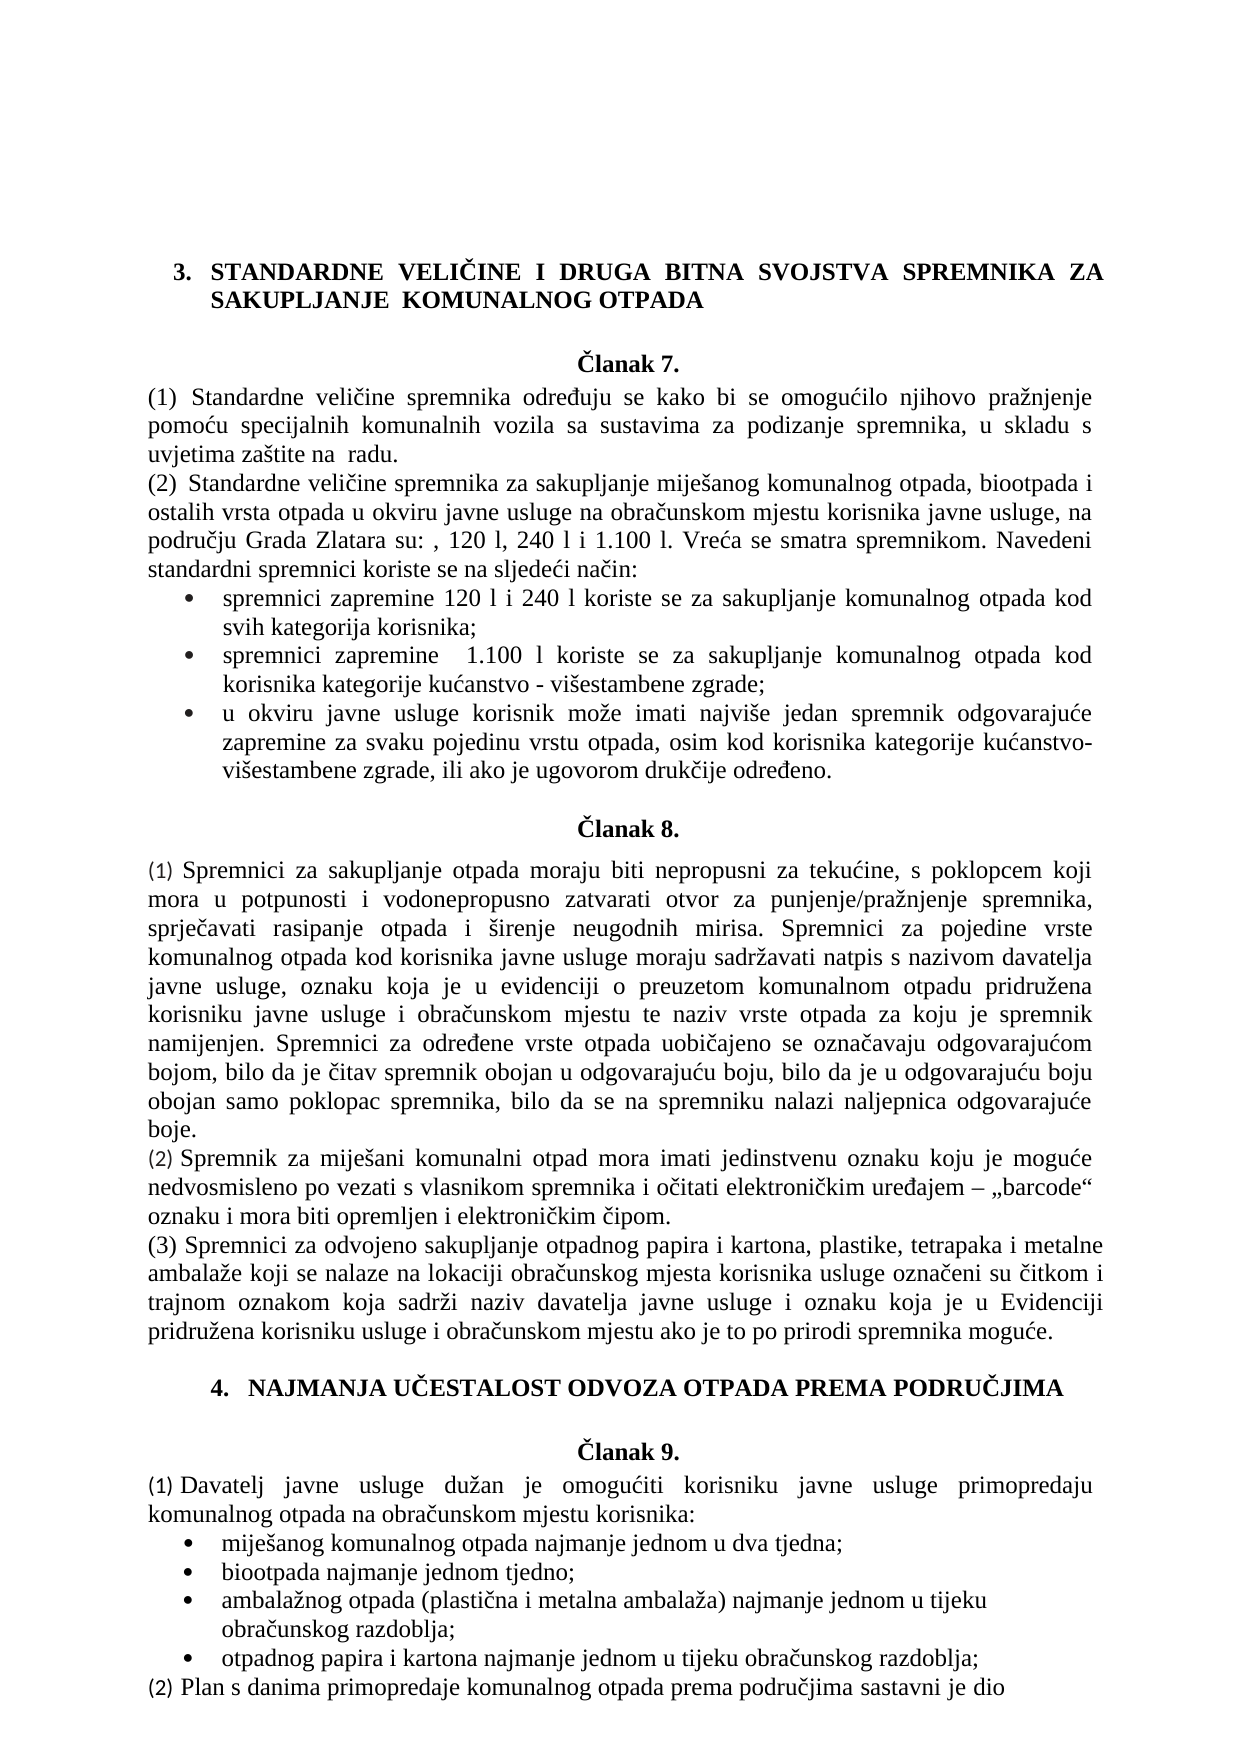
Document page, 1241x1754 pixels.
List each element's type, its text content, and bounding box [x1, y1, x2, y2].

list u okviru javne usluge korisnik može imati najviše jedan spremnik odgovarajuće zapremine za svaku pojedinu vrstu otpada, osim kod korisnika kategorije kućanstvo-višestambene zgrade, ili ako je ugovorom drukčije određeno. [185, 698, 1093, 784]
list Davatelj javne usluge dužan je omogućiti korisniku javne usluge primopredaju komunalnog otpada na obračunskom mjestu korisnika: [148, 1470, 1093, 1528]
list Standardne veličine spremnika za sakupljanje miješanog komunalnog otpada, biootpada i ostalih vrsta otpada u okviru javne usluge na obračunskom mjestu korisnika javne usluge, na području Grada Zlatara su: , 120 l, 240 l i 1.100 l. Vreća se smatra spremnikom. Navedeni standardni spremnici koriste se na sljedeći način: [148, 468, 1093, 583]
list spremnici zapremine 120 l i 240 l koriste se za sakupljanje komunalnog otpada kod svih kategorija korisnika; [185, 583, 1093, 641]
list Spremnik za miješani komunalni otpad mora imati jedinstvenu oznaku koju je moguće nedvosmisleno po vezati s vlasnikom spremnika i očitati elektroničkim uređajem – „barcode“ oznaku i mora biti opremljen i elektroničkim čipom. [148, 1143, 1093, 1230]
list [148, 1672, 1093, 1701]
list Standardne veličine spremnika određuju se kako bi se omogućilo njihovo pražnjenje pomoću specijalnih komunalnih vozila sa sustavima za podizanje spremnika, u skladu s uvjetima zaštite na radu. [148, 382, 1093, 468]
subtitle NAJMANJA UČESTALOST ODVOZA OTPADA PREMA PODRUČJIMA [210, 1373, 1105, 1402]
list biootpada najmanje jednom tjedno; [184, 1557, 1105, 1585]
list otpadnog papira i kartona najmanje jednom u tijeku obračunskog razdoblja; [184, 1643, 1105, 1672]
list miješanog komunalnog otpada najmanje jednom u dva tjedna; [184, 1528, 1105, 1557]
subtitle Članak 8. [577, 814, 1105, 843]
list Spremnici za sakupljanje otpada moraju biti nepropusni za tekućine, s poklopcem koji mora u potpunosti i vodonepropusno zatvarati otvor za punjenje/pražnjenje spremnika, sprječavati rasipanje otpada i širenje neugodnih mirisa. Spremnici za pojedine vrste komunalnog otpada kod korisnika javne usluge moraju sadržavati natpis s nazivom davatelja javne usluge, oznaku koja je u evidenciji o preuzetom komunalnom otpadu pridružena korisniku javne usluge i obračunskom mjestu te naziv vrste otpada za koju je spremnik namijenjen. Spremnici za određene vrste otpada uobičajeno se označavaju odgovarajućom bojom, bilo da je čitav spremnik obojan u odgovarajuću boju, bilo da je u odgovarajuću boju obojan samo poklopac spremnika, bilo da se na spremniku nalazi naljepnica odgovarajuće boje. [148, 855, 1093, 1143]
subtitle STANDARDNE VELIČINE I DRUGA BITNA SVOJSTVA SPREMNIKA ZA SAKUPLJANJE KOMUNALNOG OTPADA [173, 257, 1105, 314]
list spremnici zapremine 1.100 l koriste se za sakupljanje komunalnog otpada kod korisnika kategorije kućanstvo - višestambene zgrade; [185, 641, 1093, 698]
list (3) Spremnici za odvojeno sakupljanje otpadnog papira i kartona, plastike, tetrapaka i metalne ambalaže koji se nalaze na lokaciji obračunskog mjesta korisnika usluge označeni su čitkom i trajnom oznakom koja sadrži naziv davatelja javne usluge i oznaku koja je u Evidenciji pridružena korisniku usluge i obračunskom mjestu ako je to po prirodi spremnika moguće. [148, 1230, 1105, 1345]
list ambalažnog otpada (plastična i metalna ambalaža) najmanje jednom u tijeku obračunskog razdoblja; [184, 1585, 1093, 1643]
text Članak 9. [577, 1437, 1105, 1466]
text Članak 7. [577, 349, 1105, 378]
